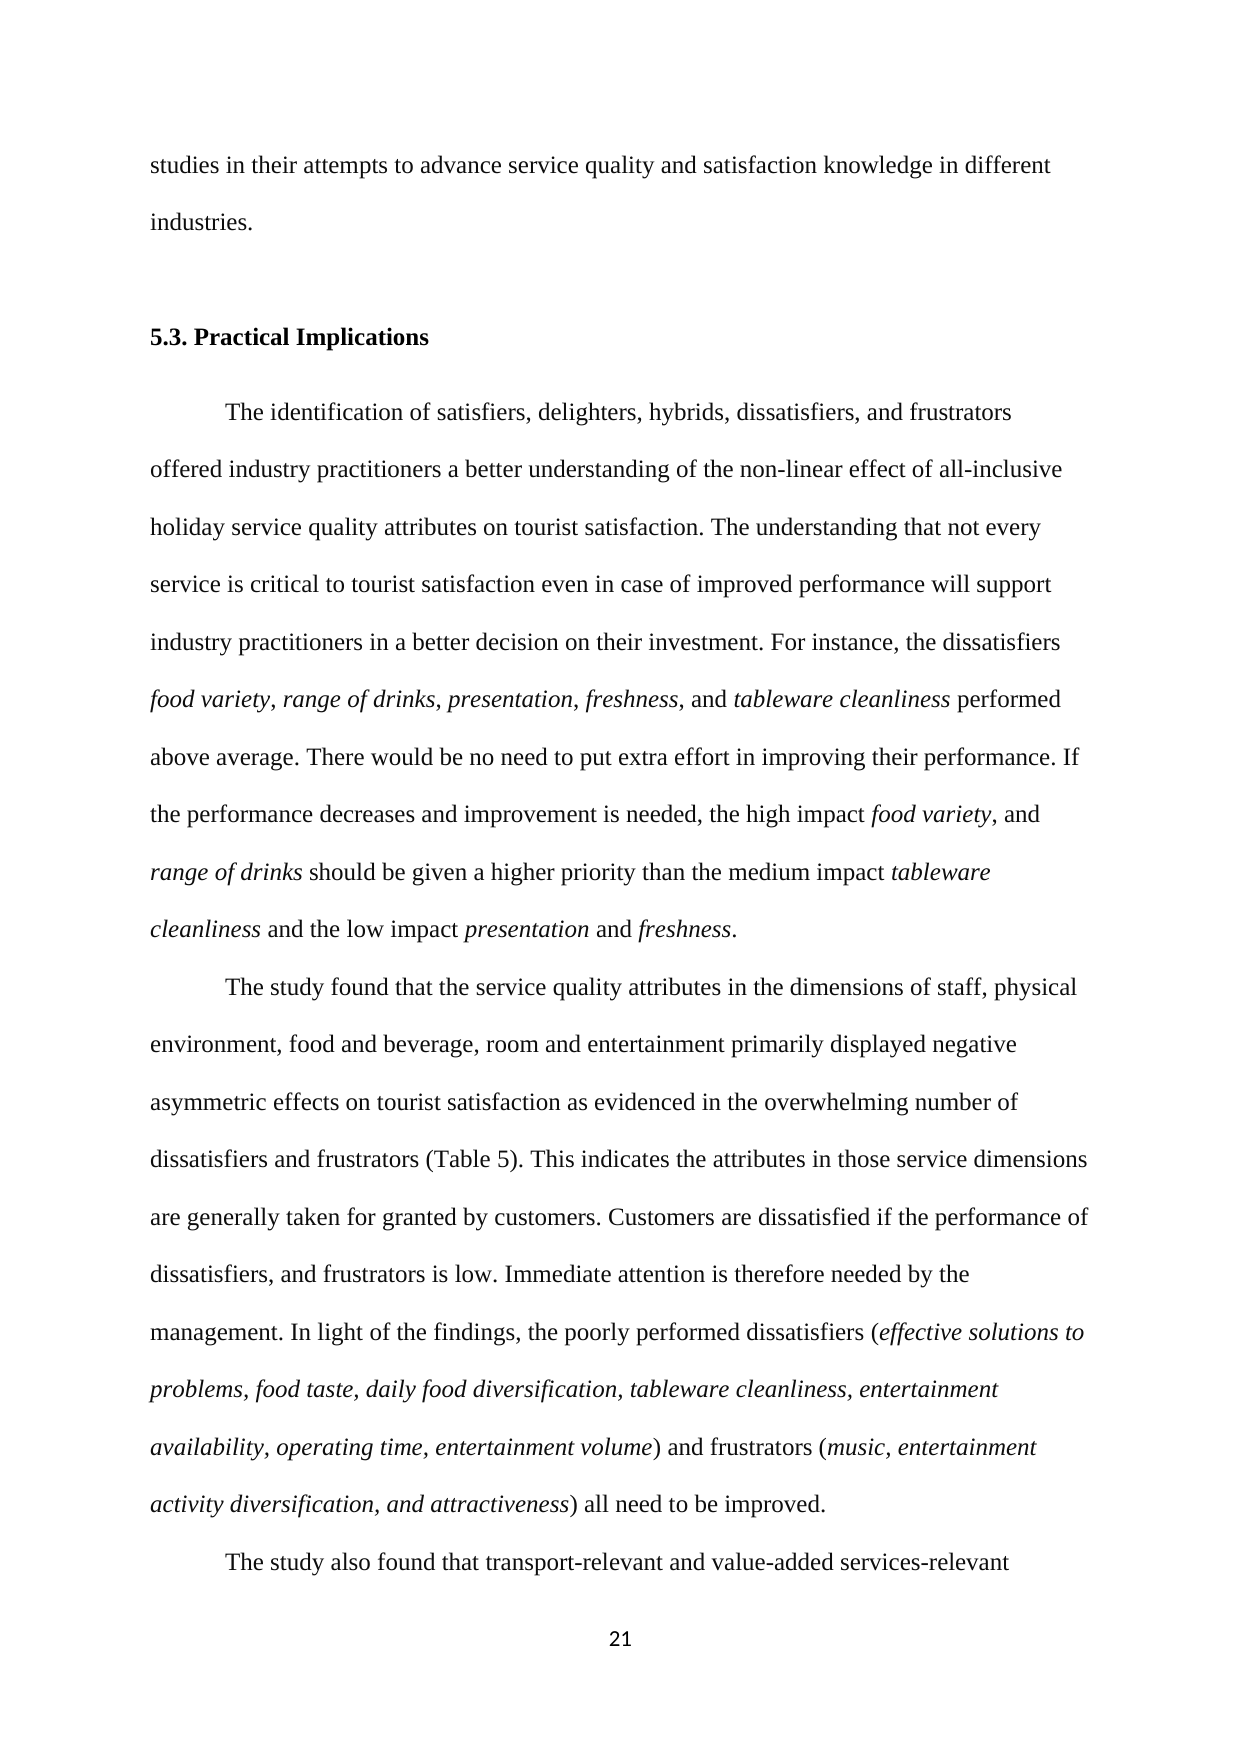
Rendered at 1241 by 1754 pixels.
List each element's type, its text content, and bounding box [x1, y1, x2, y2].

text offered industry practitioners a better understanding of the non-linear effect of all-inclusive holiday service quality attributes on tourist satisfaction. The understanding that not every service is critical to tourist satisfaction even in case of improved performance will support industry practitioners in a better decision on their investment. For instance, the dissatisfiers food variety, range of drinks, presentation, freshness, and tableware cleanliness performed above average. There would be no need to put extra effort in improving their performance. If the performance decreases and improvement is needed, the high impact food variety, and range of drinks should be given a higher priority than the medium impact tableware cleanliness and the low impact presentation and freshness. [150, 454, 1090, 943]
text The study found that the service quality attributes in the dimensions of staff, physical [225, 972, 1090, 1000]
text 5.3. Practical Implications [150, 322, 1090, 351]
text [150, 150, 1090, 236]
text environment, food and beverage, room and entertainment primarily displayed negative asymmetric effects on tourist satisfaction as evidenced in the overwhelming number of dissatisfiers and frustrators (Table 5). This indicates the attributes in those service dimensions are generally taken for granted by customers. Customers are dissatisfied if the performance of dissatisfiers, and frustrators is low. Immediate attention is therefore needed by the management. In light of the findings, the poorly performed dissatisfiers (effective solutions to problems, food taste, daily food diversification, tableware cleanliness, entertainment availability, operating time, entertainment volume) and frustrators (music, entertainment activity diversification, and attractiveness) all need to be improved. [150, 1029, 1090, 1518]
text The study also found that transport-relevant and value-added services-relevant [225, 1547, 1090, 1575]
text The identification of satisfiers, delighters, hybrids, dissatisfiers, and frustrators [225, 397, 1090, 425]
